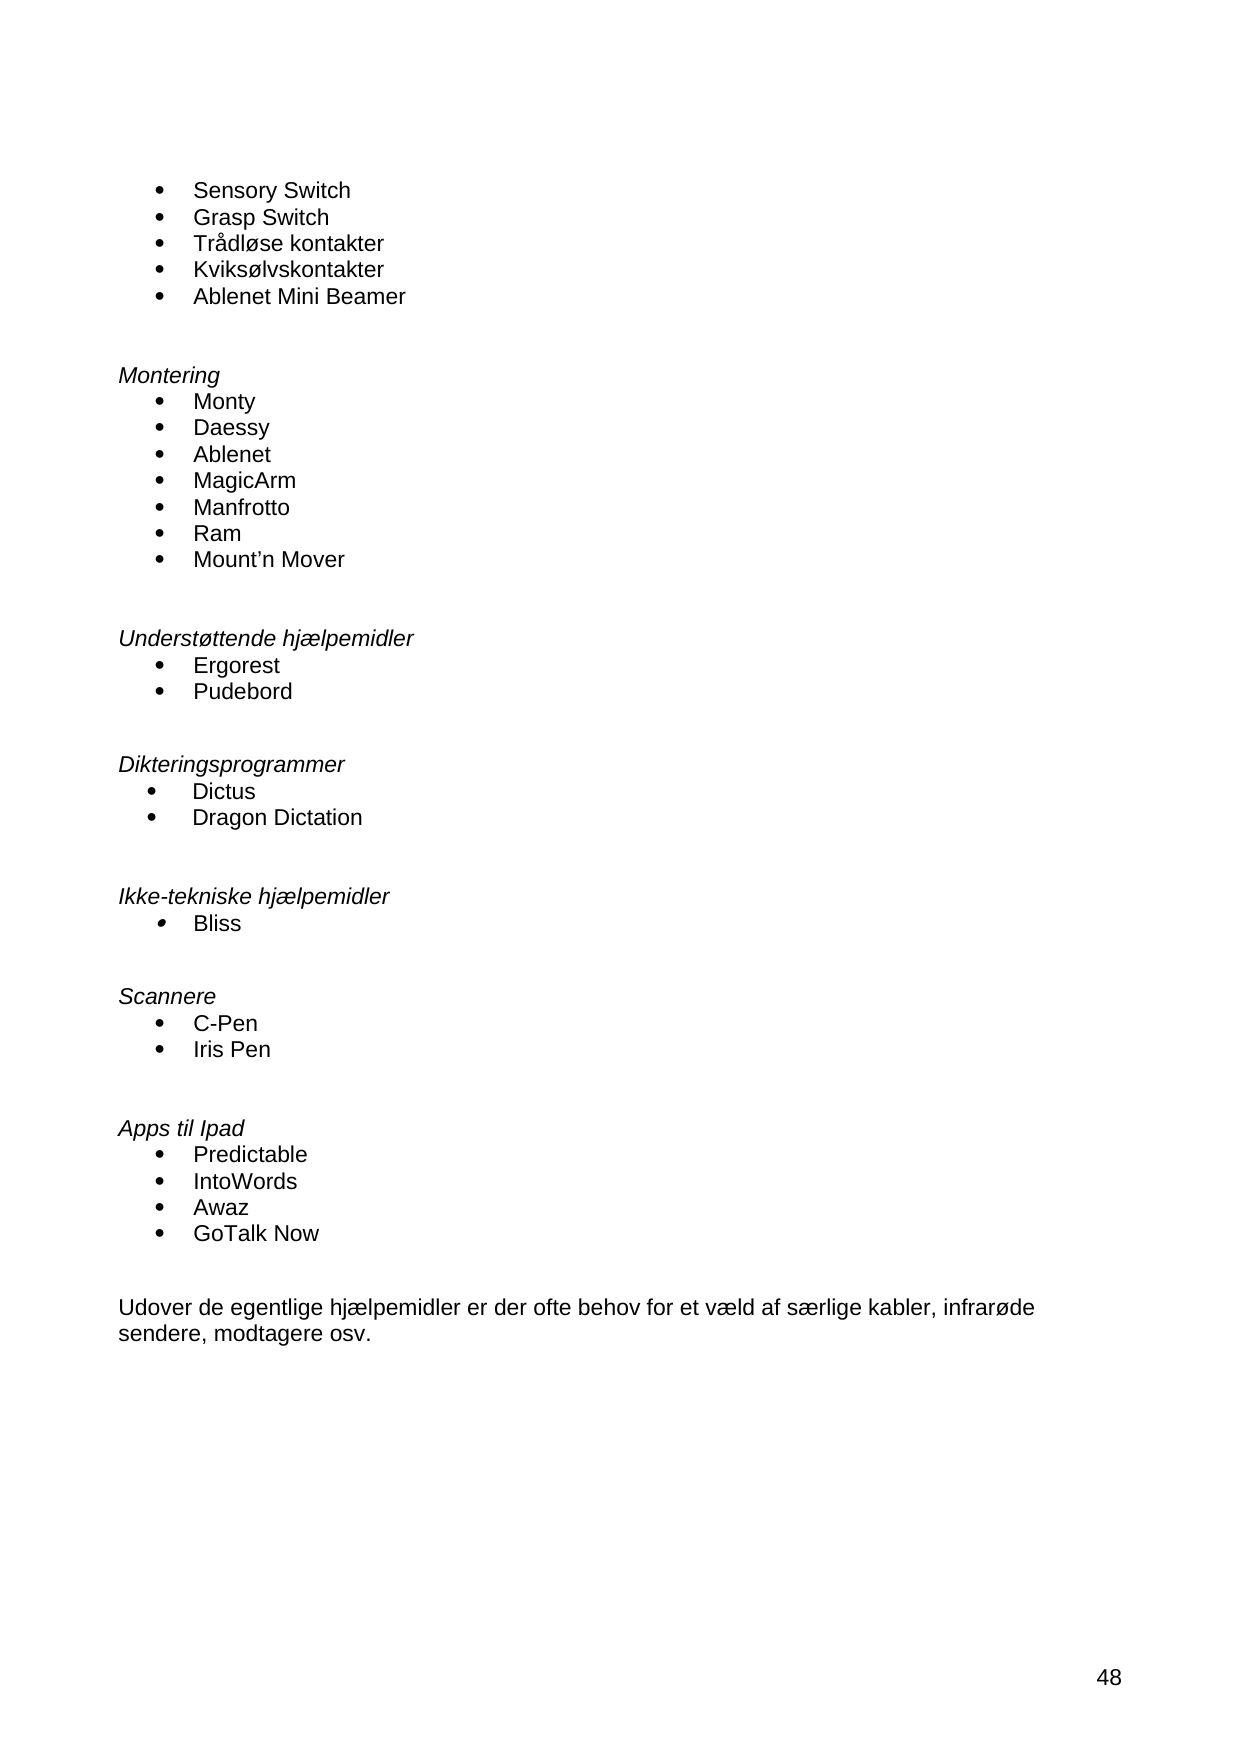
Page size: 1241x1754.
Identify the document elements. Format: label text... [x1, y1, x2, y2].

list Ram [156, 520, 1122, 546]
text Scannere [118, 983, 1122, 1009]
list Grasp Switch [156, 203, 1122, 230]
list Dictus [148, 778, 1122, 804]
list MagicArm [156, 467, 1122, 493]
list IntoWords [156, 1168, 1122, 1194]
list Iris Pen [156, 1036, 1122, 1062]
list Montering [118, 362, 1122, 388]
list Ablenet Mini Beamer [156, 283, 1122, 309]
list Kviksølvskontakter [156, 256, 1122, 283]
list Awaz [156, 1194, 1122, 1220]
list C-Pen [156, 1009, 1122, 1036]
list Ergorest [156, 652, 1122, 678]
list Monty [156, 388, 1122, 414]
list Mount’n Mover [156, 546, 1122, 572]
list Dragon Dictation [148, 804, 1122, 831]
list Apps til Ipad [118, 1115, 1122, 1141]
list Trådløse kontakter [156, 230, 1122, 256]
list Ikke-tekniske hjælpemidler [118, 883, 1122, 909]
list Pudebord [156, 678, 1122, 704]
list Manfrotto [156, 493, 1122, 520]
list Ablenet [156, 441, 1122, 467]
text Udover de egentlige hjælpemidler er der ofte behov for et væld af særlige kabler, infrarøde sendere, modtagere osv. [118, 1294, 1122, 1347]
list Sensory Switch [156, 177, 1122, 203]
text Dikteringsprogrammer [118, 751, 1122, 778]
list Understøttende hjælpemidler [118, 625, 1122, 652]
list Predictable [156, 1141, 1122, 1168]
list Bliss [156, 909, 1122, 936]
list Daessy [156, 414, 1122, 441]
list GoTalk Now [156, 1220, 1122, 1247]
